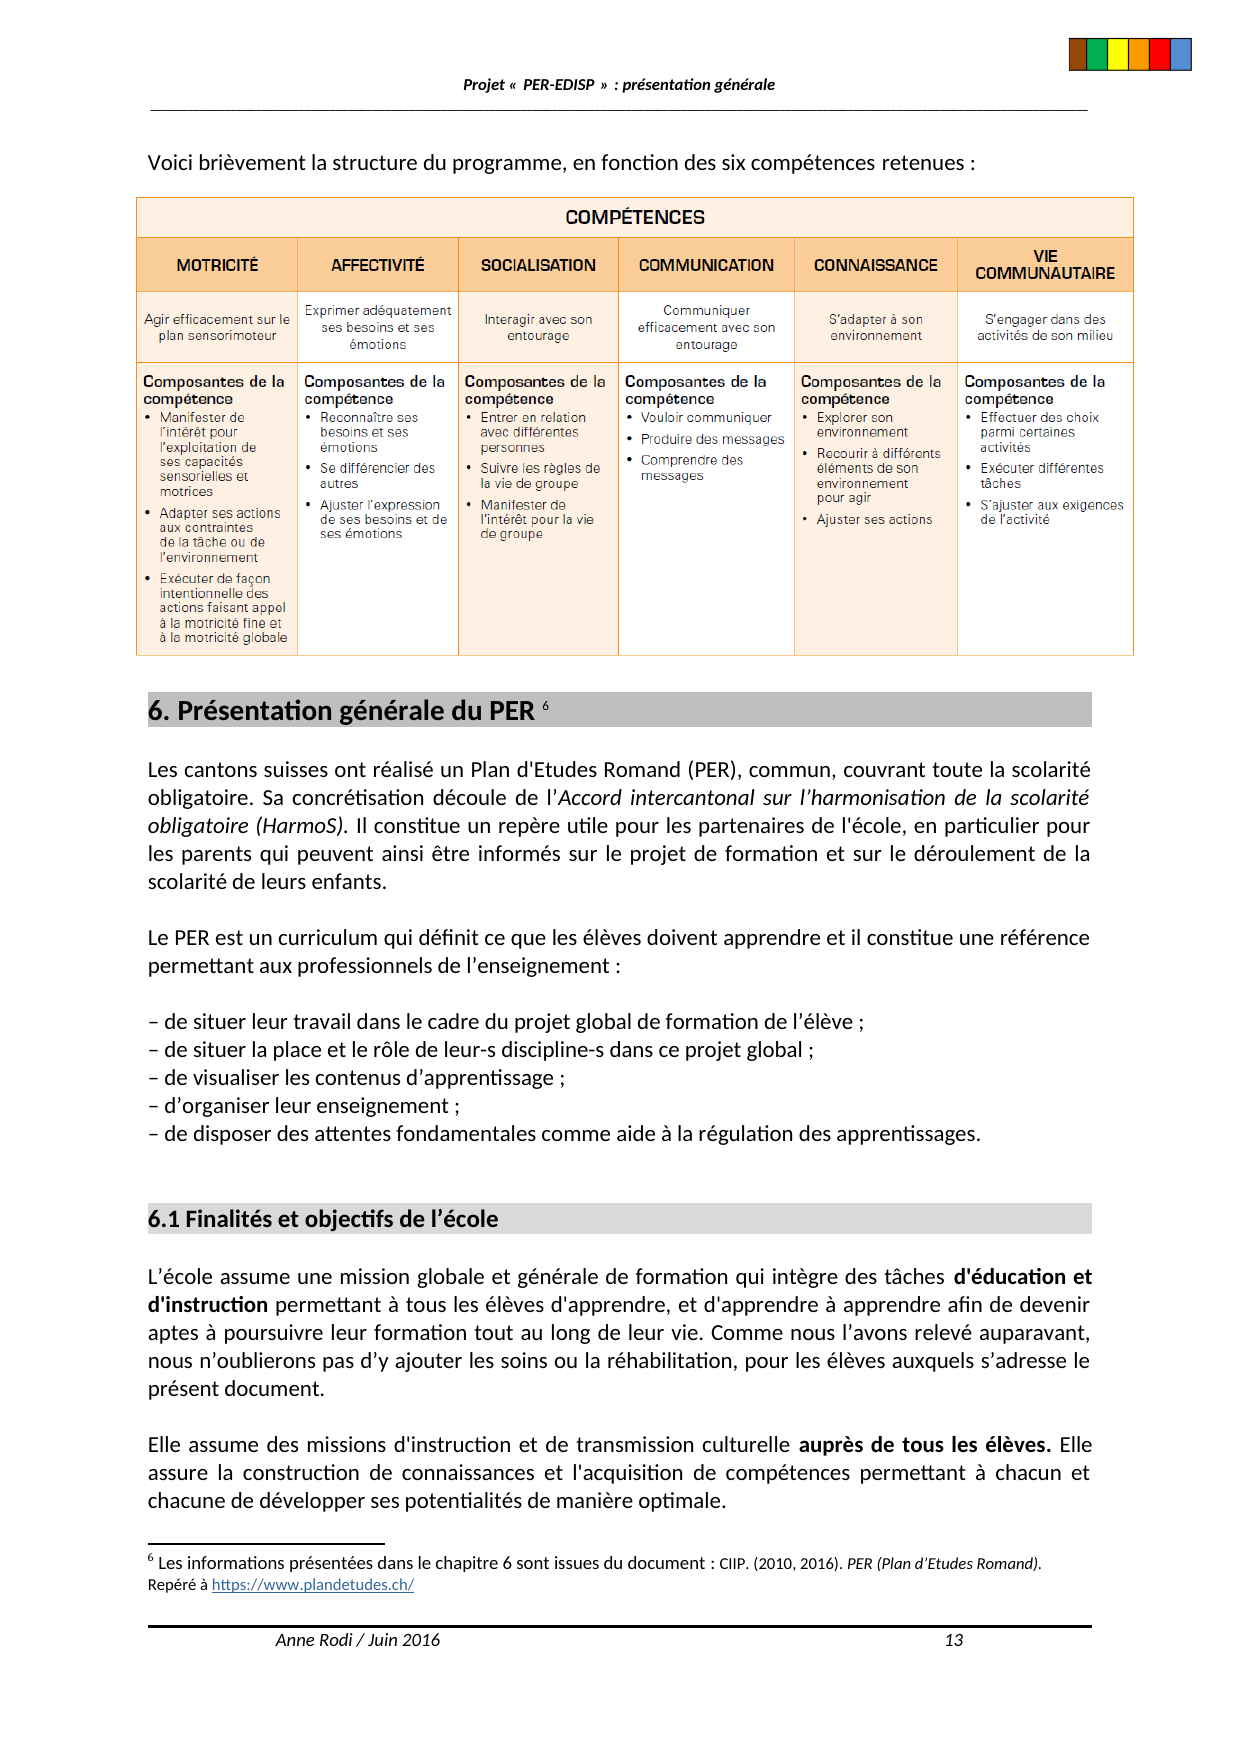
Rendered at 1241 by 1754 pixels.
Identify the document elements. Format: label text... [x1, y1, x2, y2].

text – de visualiser les contenus d’apprentissage ; [148, 1063, 1092, 1091]
text – de disposer des attentes fondamentales comme aide à la régulation des apprentissages. [148, 1119, 1092, 1147]
picture [129, 192, 1140, 664]
text 6.1 Finalités et objectifs de l’école [148, 1203, 1092, 1234]
picture [1068, 31, 1199, 74]
text Elle assume des missions d'instruction et de transmission culturelle auprès de tous les élèves. Elle assure la construction de connaissances et l'acquisition de compétences permettant à chacun et chacune de développer ses potentialités de manière optimale. [148, 1402, 1092, 1514]
text – de situer la place et le rôle de leur-s discipline-s dans ce projet global ; [148, 1035, 1092, 1063]
list Présentation générale du PER [148, 692, 1092, 727]
text Voici brièvement la structure du programme, en fonction des six compétences retenues : [148, 148, 1092, 176]
text – d’organiser leur enseignement ; [148, 1091, 1092, 1119]
text Le PER est un curriculum qui définit ce que les élèves doivent apprendre et il constitue une référence permettant aux professionnels de l’enseignement : [148, 923, 1092, 979]
text – de situer leur travail dans le cadre du projet global de formation de l’élève ; [148, 1007, 1092, 1035]
text Les cantons suisses ont réalisé un Plan d'Etudes Romand (PER), commun, couvrant toute la scolarité obligatoire. Sa concrétisation découle de l’Accord intercantonal sur l’harmonisation de la scolarité obligatoire (HarmoS). Il constitue un repère utile pour les partenaires de l'école, en particulier pour les parents qui peuvent ainsi être informés sur le projet de formation et sur le déroulement de la scolarité de leurs enfants. [148, 755, 1092, 895]
text L’école assume une mission globale et générale de formation qui intègre des tâches d'éducation et d'instruction permettant à tous les élèves d'apprendre, et d'apprendre à apprendre afin de devenir aptes à poursuivre leur formation tout au long de leur vie. Comme nous l’avons relevé auparavant, nous n’oublierons pas d’y ajouter les soins ou la réhabilitation, pour les élèves auxquels s’adresse le présent document. [148, 1262, 1092, 1402]
